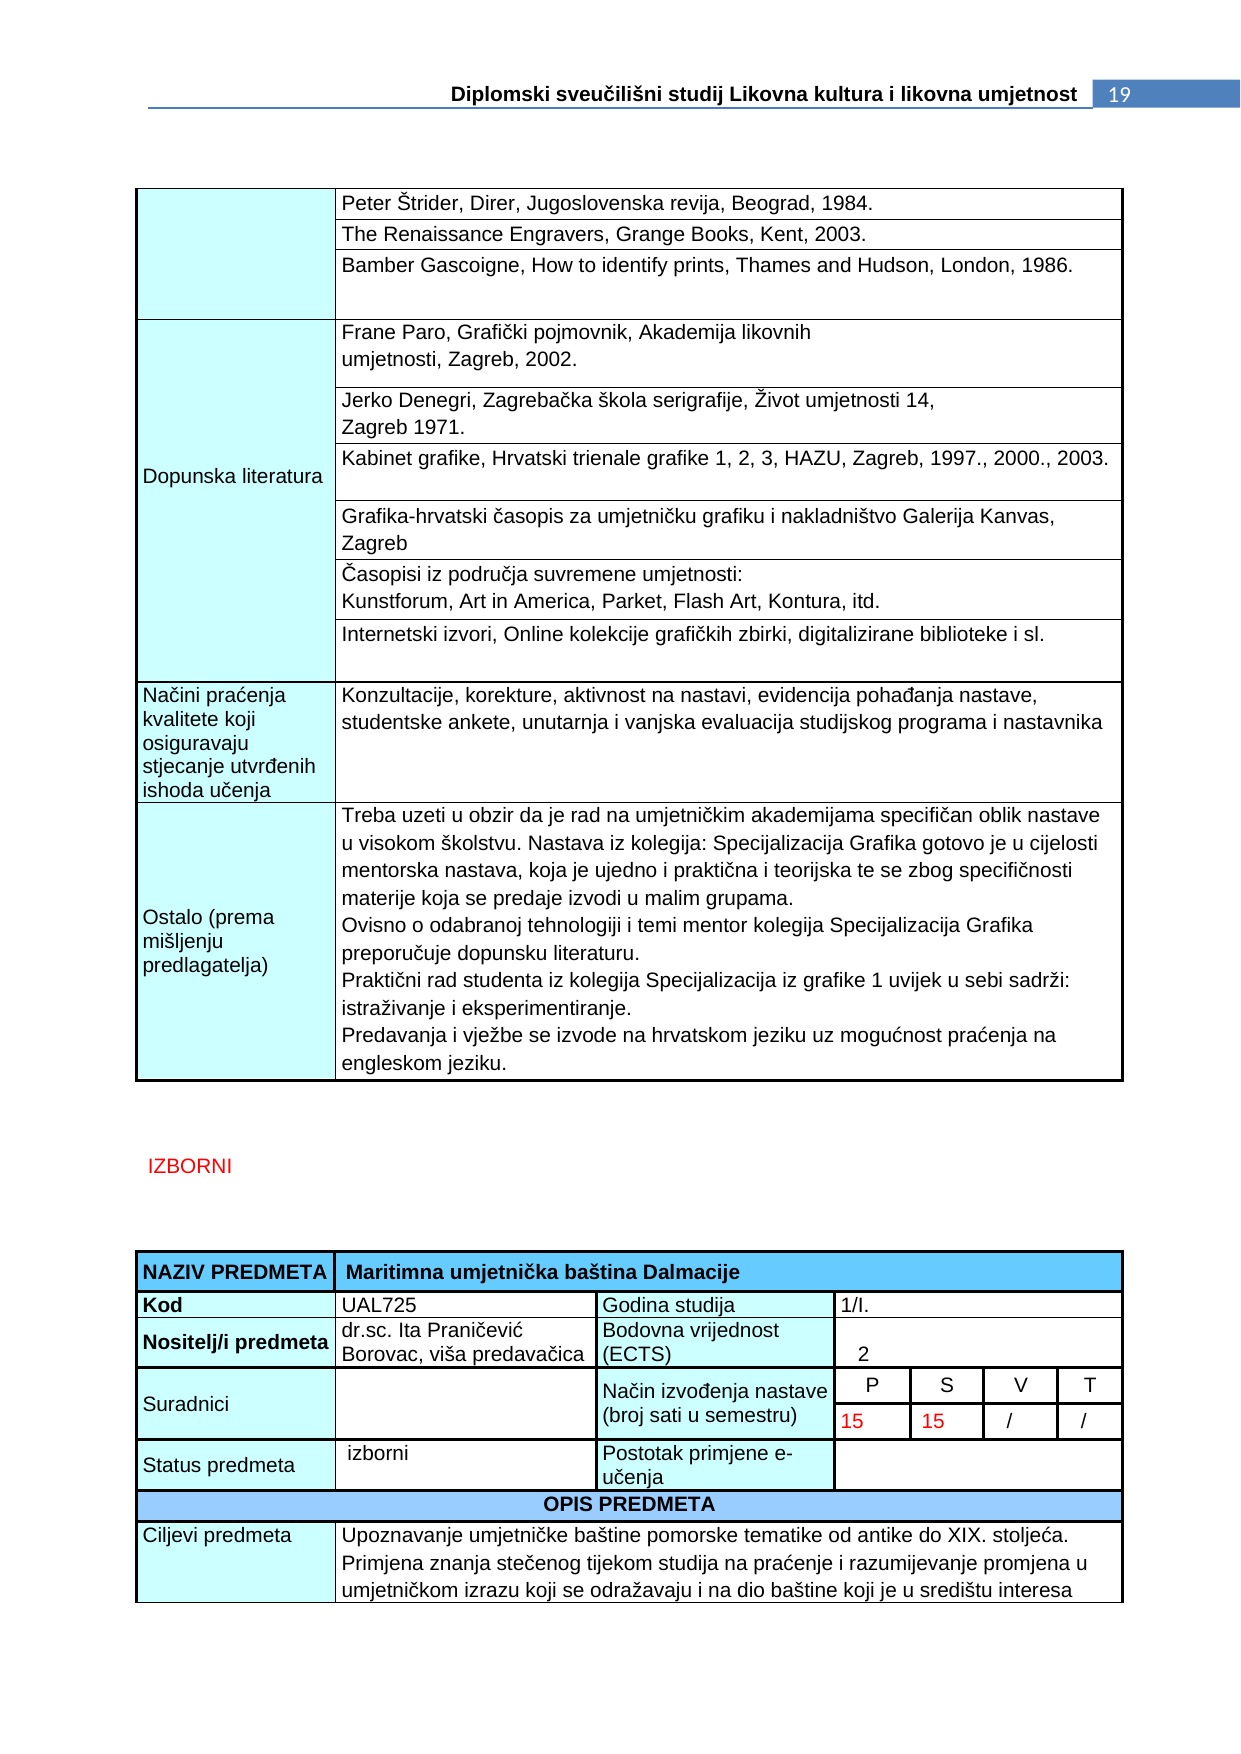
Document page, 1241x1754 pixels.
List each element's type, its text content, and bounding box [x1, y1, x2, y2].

table_cell Načini praćenja kvalitete koji osiguravaju stjecanje utvrđenih ishoda učenja [138, 683, 335, 802]
table_cell Internetski izvori, Online kolekcije grafičkih zbirki, digitalizirane biblioteke i sl. [336, 620, 1121, 681]
table_cell Suradnici [138, 1369, 335, 1438]
table_cell Ciljevi predmeta [138, 1523, 335, 1602]
table_cell Jerko Denegri, Zagrebačka škola serigrafije, Život umjetnosti 14, Zagreb 1971. [336, 388, 1121, 443]
table_cell 1/I. [836, 1293, 1121, 1317]
table_cell Frane Paro, Grafički pojmovnik, Akademija likovnih umjetnosti, Zagreb, 2002. [336, 320, 1121, 387]
table_cell The Renaissance Engravers, Grange Books, Kent, 2003. [336, 220, 1121, 249]
table_cell dr.sc. Ita Praničević Borovac, viša predavačica [336, 1318, 595, 1366]
table_cell T [1059, 1369, 1121, 1402]
table_cell / [985, 1405, 1056, 1438]
table_cell Konzultacije, korekture, aktivnost na nastavi, evidencija pohađanja nastave, studentske ankete, unutarnja i vanjska evaluacija studijskog programa i nastavnika [336, 683, 1121, 802]
table_cell / [1059, 1405, 1121, 1438]
table_cell Način izvođenja nastave (broj sati u semestru) [598, 1369, 833, 1438]
table_cell Peter Štrider, Direr, Jugoslovenska revija, Beograd, 1984. [336, 189, 1121, 218]
table_cell P [836, 1369, 909, 1402]
table_header NAZIV PREDMETA [138, 1253, 333, 1290]
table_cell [336, 1523, 1121, 1602]
table_cell Bodovna vrijednost (ECTS) [598, 1318, 833, 1366]
table_cell [836, 1441, 1121, 1489]
table_cell 15 [836, 1405, 909, 1438]
table_cell S [912, 1369, 982, 1402]
table_cell UAL725 [336, 1293, 595, 1317]
table_cell V [985, 1369, 1056, 1402]
table_cell 15 [912, 1405, 982, 1438]
table_cell Kabinet grafike, Hrvatski trienale grafike 1, 2, 3, HAZU, Zagreb, 1997., 2000., 2003. [336, 444, 1121, 500]
table_cell Status predmeta [138, 1441, 335, 1489]
table_cell Bamber Gascoigne, How to identify prints, Thames and Hudson, London, 1986. [336, 250, 1121, 319]
table_cell Treba uzeti u obzir da je rad na umjetničkim akademijama specifičan oblik nastave u visokom školstvu. Nastava iz kolegija: Specijalizacija Grafika gotovo je u cijelosti mentorska nastava, koja je ujedno i praktična i teorijska te se zbog specifičnosti materije koja se predaje izvodi u malim grupama. Ovisno o odabranoj tehnologiji i temi mentor kolegija Specijalizacija Grafika preporučuje dopunsku literaturu. Praktični rad studenta iz kolegija Specijalizacija iz grafike 1 uvijek u sebi sadrži: istraživanje i eksperimentiranje. Predavanja i vježbe se izvode na hrvatskom jeziku uz mogućnost praćenja na engleskom jeziku. [336, 803, 1121, 1078]
table_cell Časopisi iz područja suvremene umjetnosti: Kunstforum, Art in America, Parket, Flash Art, Kontura, itd. [336, 560, 1121, 618]
text IZBORNI [148, 1154, 1093, 1178]
table_cell OPIS PREDMETA [138, 1492, 1121, 1520]
table_cell izborni [336, 1441, 595, 1489]
table_cell Dopunska literatura [138, 320, 335, 681]
table_cell Nositelj/i predmeta [138, 1318, 335, 1366]
table_cell Kod [138, 1293, 335, 1317]
table_cell 2 [836, 1318, 1121, 1366]
table_cell Ostalo (prema mišljenju predlagatelja) [138, 803, 335, 1078]
table_cell Postotak primjene e-učenja [598, 1441, 833, 1489]
table_cell Grafika-hrvatski časopis za umjetničku grafiku i nakladništvo Galerija Kanvas, Zagreb [336, 501, 1121, 559]
table_cell Godina studija [598, 1293, 833, 1317]
table_cell [336, 1369, 595, 1438]
table_header Maritimna umjetnička baština Dalmacije [336, 1253, 1121, 1290]
